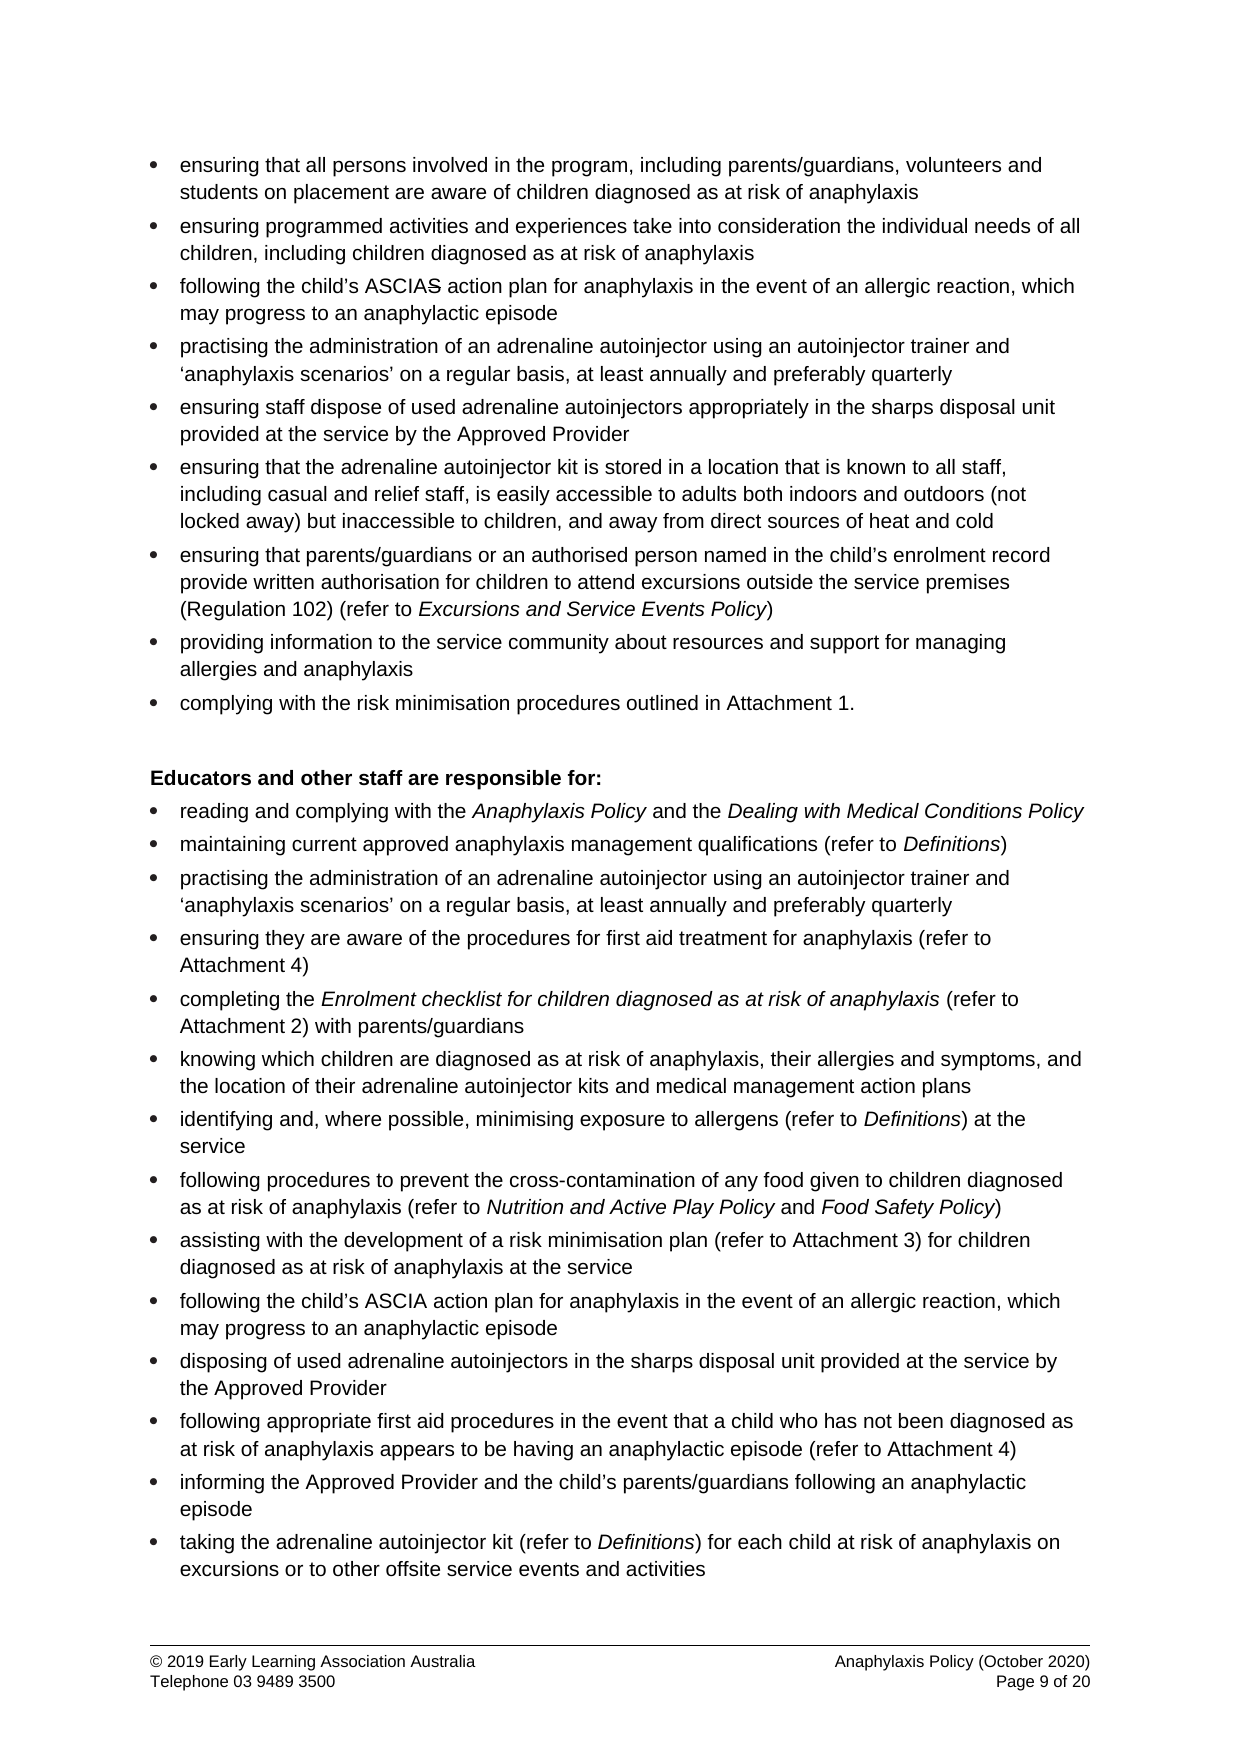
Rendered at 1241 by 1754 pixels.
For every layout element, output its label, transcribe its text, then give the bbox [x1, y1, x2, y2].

text taking the adrenaline autoinjector kit (refer to Definitions) for each child at risk of anaphylaxis on excursions or to other offsite service events and activities [150, 1527, 1090, 1581]
text ensuring programmed activities and experiences take into consideration the individual needs of all children, including children diagnosed as at risk of anaphylaxis [150, 210, 1090, 264]
subtitle Educators and other staff are responsible for: [150, 766, 1090, 789]
text practising the administration of an adrenaline autoinjector using an autoinjector trainer and ‘anaphylaxis scenarios’ on a regular basis, at least annually and preferably quarterly [150, 862, 1090, 917]
text providing information to the service community about resources and support for managing allergies and anaphylaxis [150, 627, 1090, 681]
text ensuring staff dispose of used adrenaline autoinjectors appropriately in the sharps disposal unit provided at the service by the Approved Provider [150, 392, 1090, 446]
text assisting with the development of a risk minimisation plan (refer to Attachment 3) for children diagnosed as at risk of anaphylaxis at the service [150, 1225, 1090, 1279]
text knowing which children are diagnosed as at risk of anaphylaxis, their allergies and symptoms, and the location of their adrenaline autoinjector kits and medical management action plans [150, 1044, 1090, 1098]
text following procedures to prevent the cross-contamination of any food given to children diagnosed as at risk of anaphylaxis (refer to Nutrition and Active Play Policy and Food Safety Policy) [150, 1164, 1090, 1219]
text ensuring they are aware of the procedures for first aid treatment for anaphylaxis (refer to Attachment 4) [150, 923, 1090, 977]
text disposing of used adrenaline autoinjectors in the sharps disposal unit provided at the service by the Approved Provider [150, 1346, 1090, 1400]
text reading and complying with the Anaphylaxis Policy and the Dealing with Medical Conditions Policy [150, 796, 1090, 823]
text following appropriate first aid procedures in the event that a child who has not been diagnosed as at risk of anaphylaxis appears to be having an anaphylactic episode (refer to Attachment 4) [150, 1406, 1090, 1460]
text maintaining current approved anaphylaxis management qualifications (refer to Definitions) [150, 829, 1090, 856]
text informing the Approved Provider and the child’s parents/guardians following an anaphylactic episode [150, 1467, 1090, 1521]
text practising the administration of an adrenaline autoinjector using an autoinjector trainer and ‘anaphylaxis scenarios’ on a regular basis, at least annually and preferably quarterly [150, 331, 1090, 385]
text ensuring that parents/guardians or an authorised person named in the child’s enrolment record provide written authorisation for children to attend excursions outside the service premises (Regulation 102) (refer to Excursions and Service Events Policy) [150, 539, 1090, 621]
text completing the Enrolment checklist for children diagnosed as at risk of anaphylaxis (refer to Attachment 2) with parents/guardians [150, 983, 1090, 1037]
text complying with the risk minimisation procedures outlined in Attachment 1. [150, 687, 1090, 714]
text following the child’s ASCIAS action plan for anaphylaxis in the event of an allergic reaction, which may progress to an anaphylactic episode [150, 271, 1090, 325]
text following the child’s ASCIA action plan for anaphylaxis in the event of an allergic reaction, which may progress to an anaphylactic episode [150, 1285, 1090, 1339]
text ensuring that all persons involved in the program, including parents/guardians, volunteers and students on placement are aware of children diagnosed as at risk of anaphylaxis [150, 150, 1090, 204]
text ensuring that the adrenaline autoinjector kit is stored in a location that is known to all staff, including casual and relief staff, is easily accessible to adults both indoors and outdoors (not locked away) but inaccessible to children, and away from direct sources of heat and cold [150, 452, 1090, 533]
text identifying and, where possible, minimising exposure to allergens (refer to Definitions) at the service [150, 1104, 1090, 1158]
